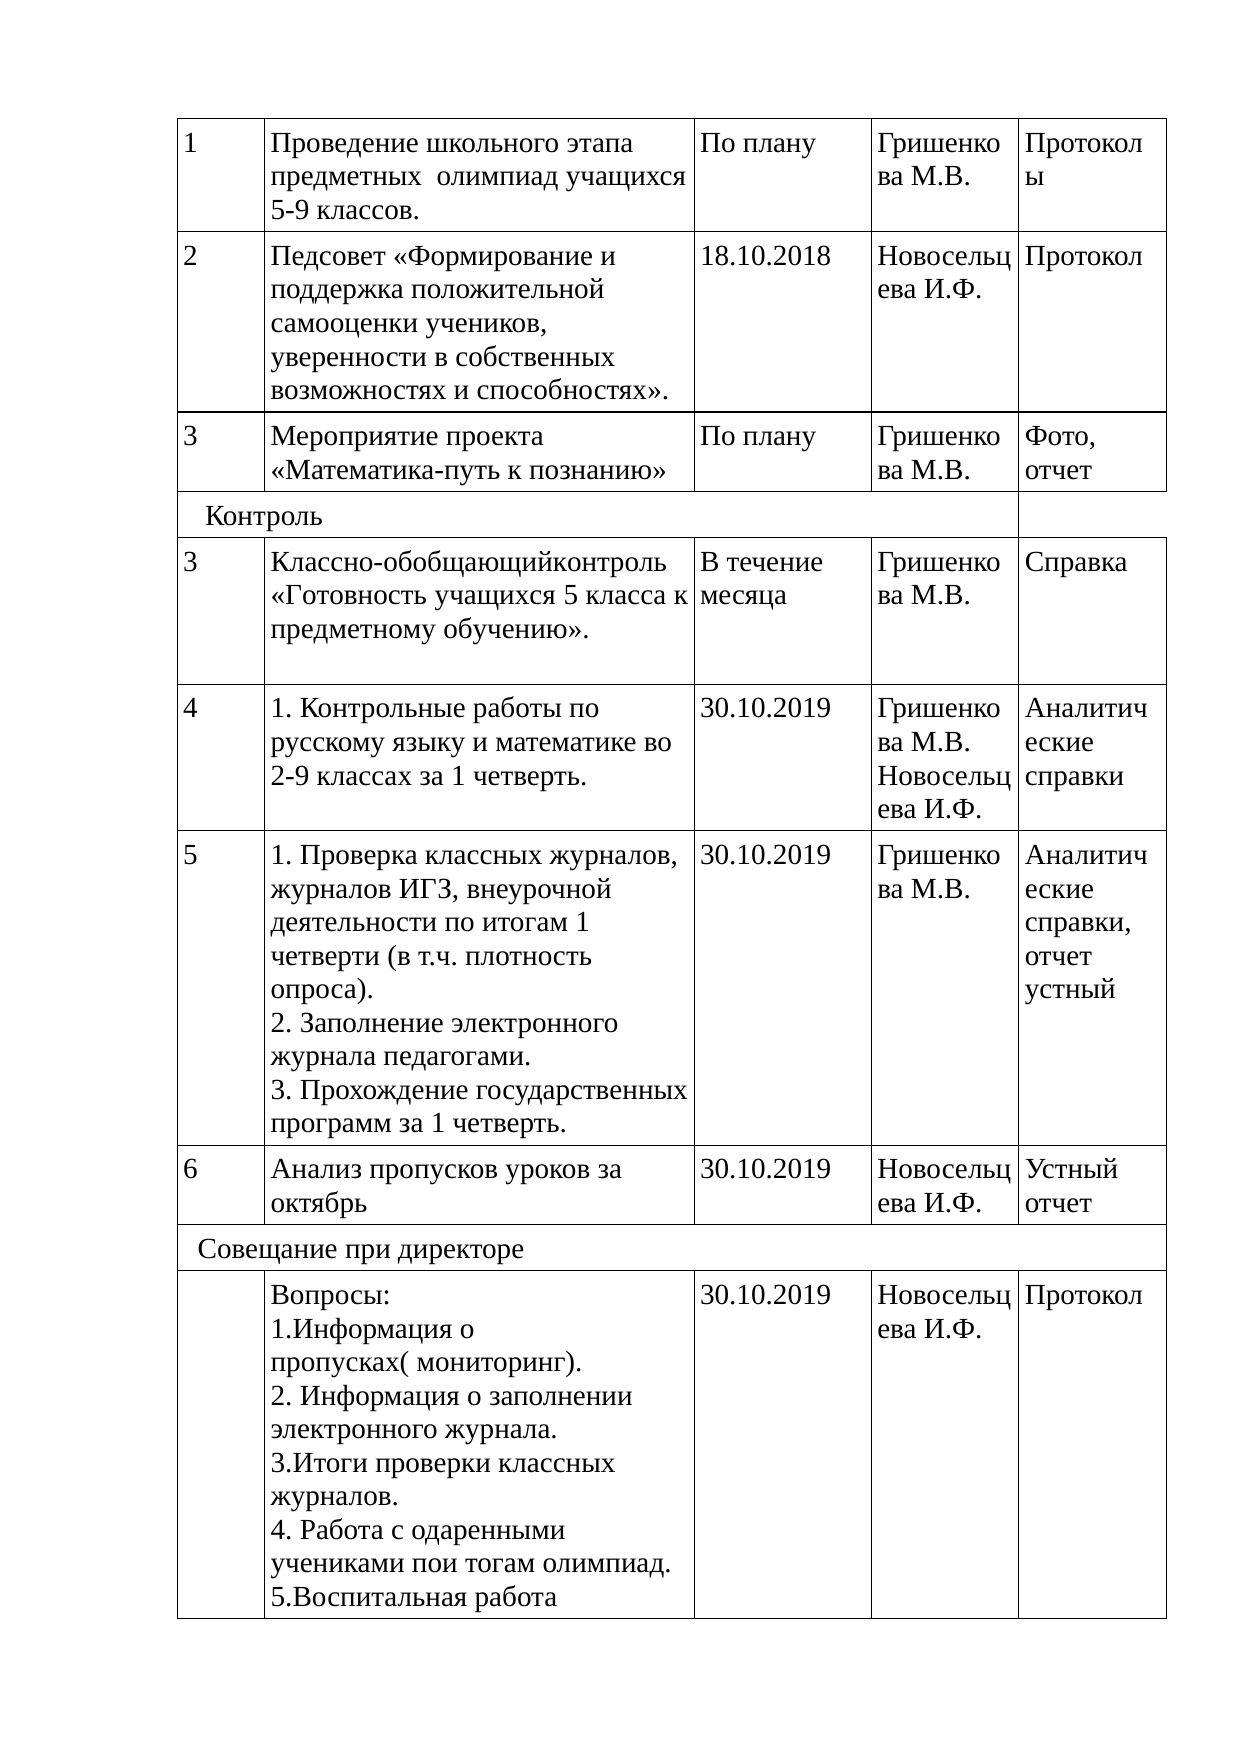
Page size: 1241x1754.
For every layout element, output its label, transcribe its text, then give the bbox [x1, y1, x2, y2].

table_cell Контроль [178, 492, 1018, 537]
table_cell 30.10.2019 [695, 1271, 871, 1618]
table_cell 30.10.2019 [695, 831, 871, 1145]
table_cell 30.10.2019 [695, 685, 871, 830]
table_cell Проведение школьного этапа предметных олимпиад учащихся 5-9 классов. [265, 119, 694, 231]
table_cell [1019, 492, 1166, 537]
table_cell Гришенкова М.В. [872, 538, 1018, 684]
table_cell Совещание при директоре [178, 1225, 1166, 1270]
table_cell Новосельцева И.Ф. [872, 1146, 1018, 1224]
table_cell 30.10.2019 [695, 1146, 871, 1224]
table_cell Анализ пропусков уроков за октябрь [265, 1146, 694, 1224]
table_cell Протокол [1019, 232, 1166, 411]
table_cell Гришенкова М.В. [872, 413, 1018, 491]
table_cell Справка [1019, 538, 1166, 684]
table_cell 5 [178, 831, 264, 1145]
table_cell Классно-обобщающийконтроль «Готовность учащихся 5 класса к предметному обучению». [265, 538, 694, 684]
table_cell Фото, отчет [1019, 413, 1166, 491]
table_cell Аналитические справки [1019, 685, 1166, 830]
table_cell Вопросы: 1.Информация о пропусках( мониторинг). 2. Информация о заполнении электронного журнала. 3.Итоги проверки классных журналов. 4. Работа с одаренными учениками пои тогам олимпиад. 5.Воспитальная работа [265, 1271, 694, 1618]
table_cell Гришенкова М.В. [872, 119, 1018, 231]
table_cell Новосельцева И.Ф. [872, 1271, 1018, 1618]
table_cell В течение месяца [695, 538, 871, 684]
table_cell Педсовет «Формирование и поддержка положительной самооценки учеников, уверенности в собственных возможностях и способностях». [265, 232, 694, 411]
table_cell 3 [178, 413, 264, 491]
table_cell Протокол [1019, 1271, 1166, 1618]
table_cell Новосельцева И.Ф. [872, 232, 1018, 411]
table_cell По плану [695, 413, 871, 491]
table_cell 6 [178, 1146, 264, 1224]
table_cell 1 [178, 119, 264, 231]
table_cell 4 [178, 685, 264, 830]
table_cell Гришенкова М.В. Новосельцева И.Ф. [872, 685, 1018, 830]
table_cell Устный отчет [1019, 1146, 1166, 1224]
table_cell [178, 1271, 264, 1618]
table_cell Аналитические справки, отчет устный [1019, 831, 1166, 1145]
table_cell 1. Проверка классных журналов, журналов ИГЗ, внеурочной деятельности по итогам 1 четверти (в т.ч. плотность опроса). 2. Заполнение электронного журнала педагогами. 3. Прохождение государственных программ за 1 четверть. [265, 831, 694, 1145]
table_cell Протоколы [1019, 119, 1166, 231]
table_cell Гришенкова М.В. [872, 831, 1018, 1145]
table_cell 18.10.2018 [695, 232, 871, 411]
table_cell 3 [178, 538, 264, 684]
table_cell Мероприятие проекта «Математика-путь к познанию» [265, 413, 694, 491]
table_cell 1. Контрольные работы по русскому языку и математике во 2-9 классах за 1 четверть. [265, 685, 694, 830]
table_cell По плану [695, 119, 871, 231]
table_cell 2 [178, 232, 264, 411]
